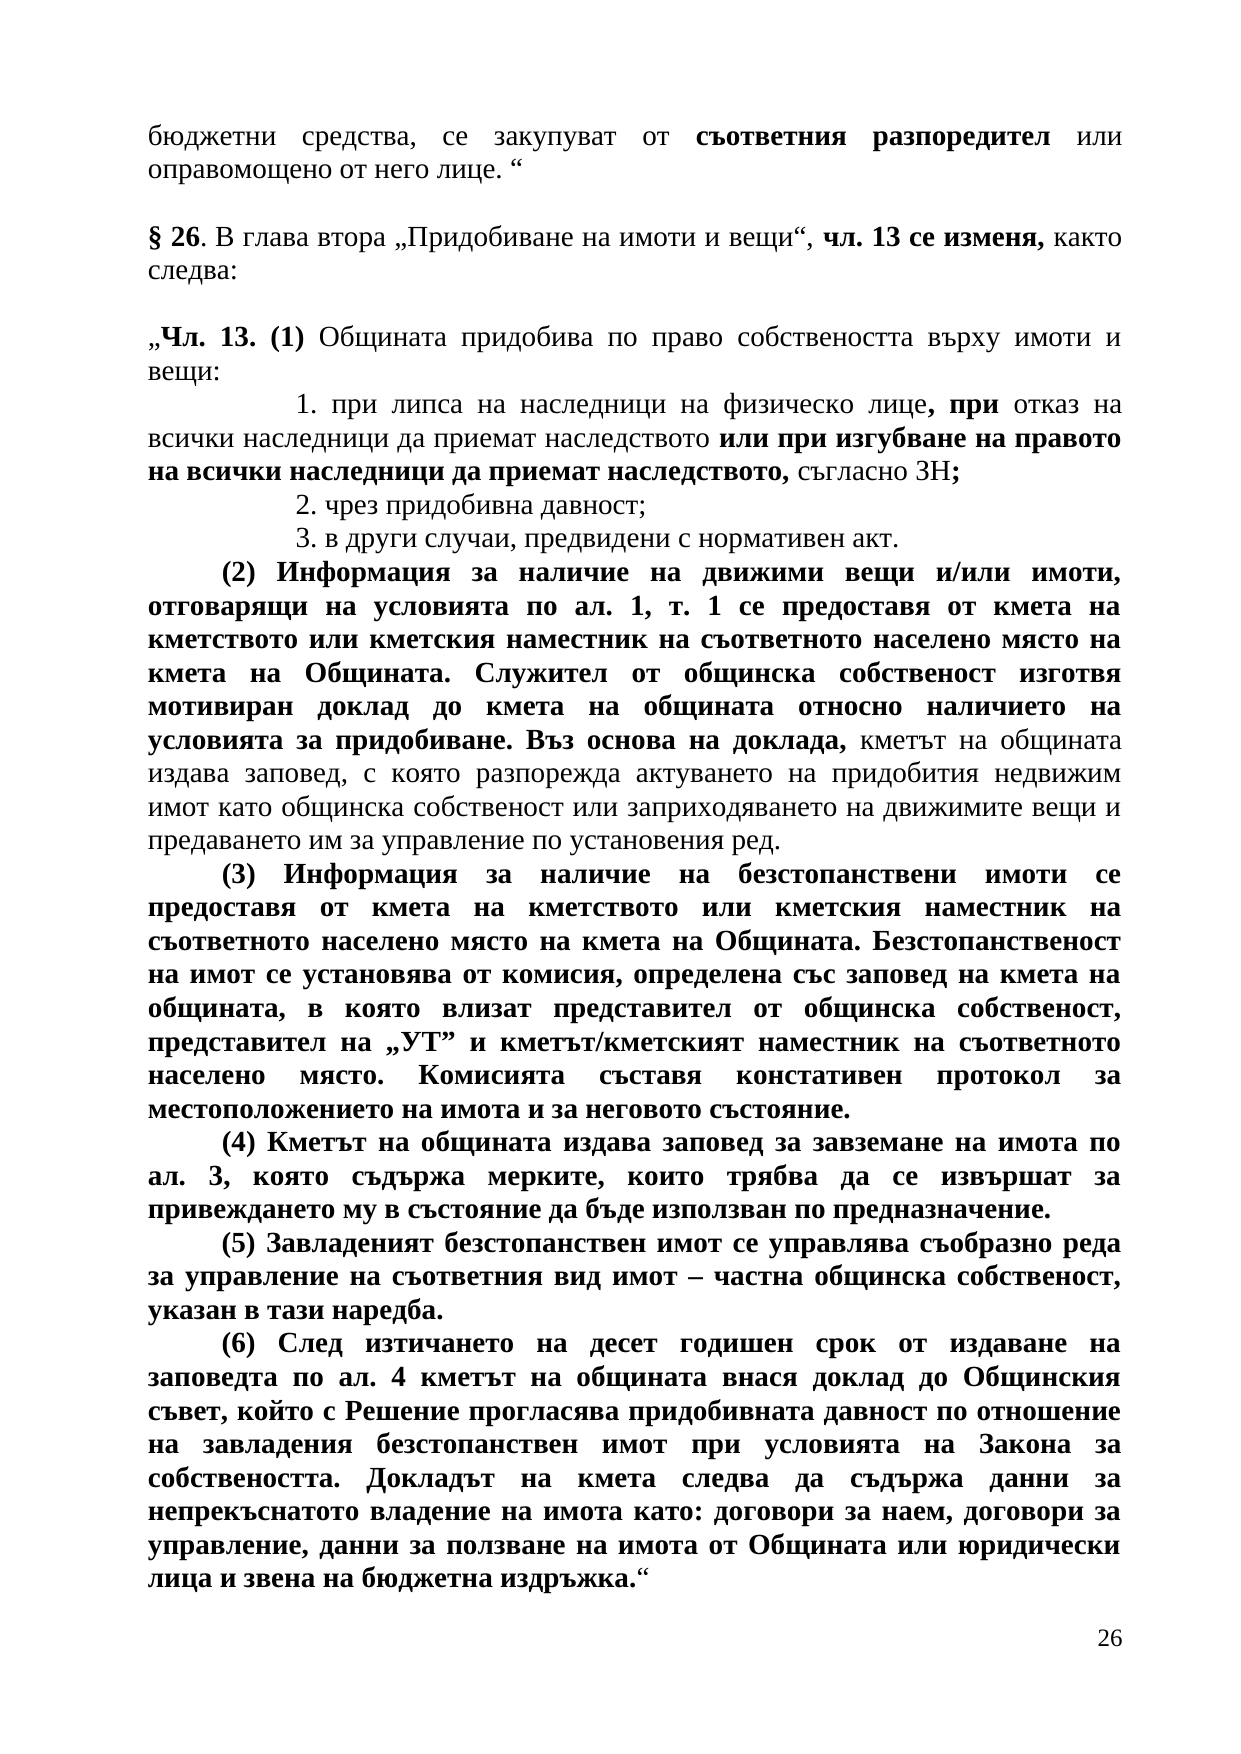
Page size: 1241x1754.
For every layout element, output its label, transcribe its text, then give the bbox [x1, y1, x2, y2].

text „Чл. 13. (1) Общината придобива по право собствеността върху имоти и вещи: [148, 319, 1122, 386]
text (3) Информация за наличие на безстопанствени имоти се предоставя от кмета на кметството или кметския наместник на съответното населено място на кмета на Общината. Безстопанственост на имот се установява от комисия, определена със заповед на кмета на общината, в която влизат представител от общинска собственост, представител на „УТ” и кметът/кметският наместник на съответното населено място. Комисията съставя констативен протокол за местоположението на имота и за неговото състояние. [148, 856, 1122, 1124]
text § 26. В глава втора „Придобиване на имоти и вещи“, чл. 13 се изменя, както следва: [148, 219, 1122, 286]
text (6) След изтичането на десет годишен срок от издаване на заповедта по ал. 4 кметът на общината внася доклад до Общинския съвет, който с Решение прогласява придобивната давност по отношение на завладения безстопанствен имот при условията на Закона за собствеността. Докладът на кмета следва да съдържа данни за непрекъснатото владение на имота като: договори за наем, договори за управление, данни за ползване на имота от Общината или юридически лица и звена на бюджетна издръжка.“ [148, 1326, 1122, 1594]
text 2. чрез придобивна давност; [148, 487, 1122, 521]
text 1. при липса на наследници на физическо лице, при отказ на всички наследници да приемат наследството или при изгубване на правото на всички наследници да приемат наследството, съгласно ЗН; [148, 386, 1122, 487]
text (2) Информация за наличие на движими вещи и/или имоти, отговарящи на условията по ал. 1, т. 1 се предоставя от кмета на кметството или кметския наместник на съответното населено място на кмета на Общината. Служител от общинска собственост изготвя мотивиран доклад до кмета на общината относно наличието на условията за придобиване. Въз основа на доклада, кметът на общината издава заповед, с която разпорежда актуването на придобития недвижим имот като общинска собственост или заприходяването на движимите вещи и предаването им за управление по установения ред. [148, 554, 1122, 856]
text 3. в други случаи, предвидени с нормативен акт. [148, 521, 1122, 554]
text (5) Завладеният безстопанствен имот се управлява съобразно реда за управление на съответния вид имот – частна общинска собственост, указан в тази наредба. [148, 1225, 1122, 1326]
text (4) Кметът на общината издава заповед за завземане на имота по ал. 3, която съдържа мерките, които трябва да се извършат за привеждането му в състояние да бъде използван по предназначение. [148, 1124, 1122, 1225]
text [148, 118, 1122, 185]
